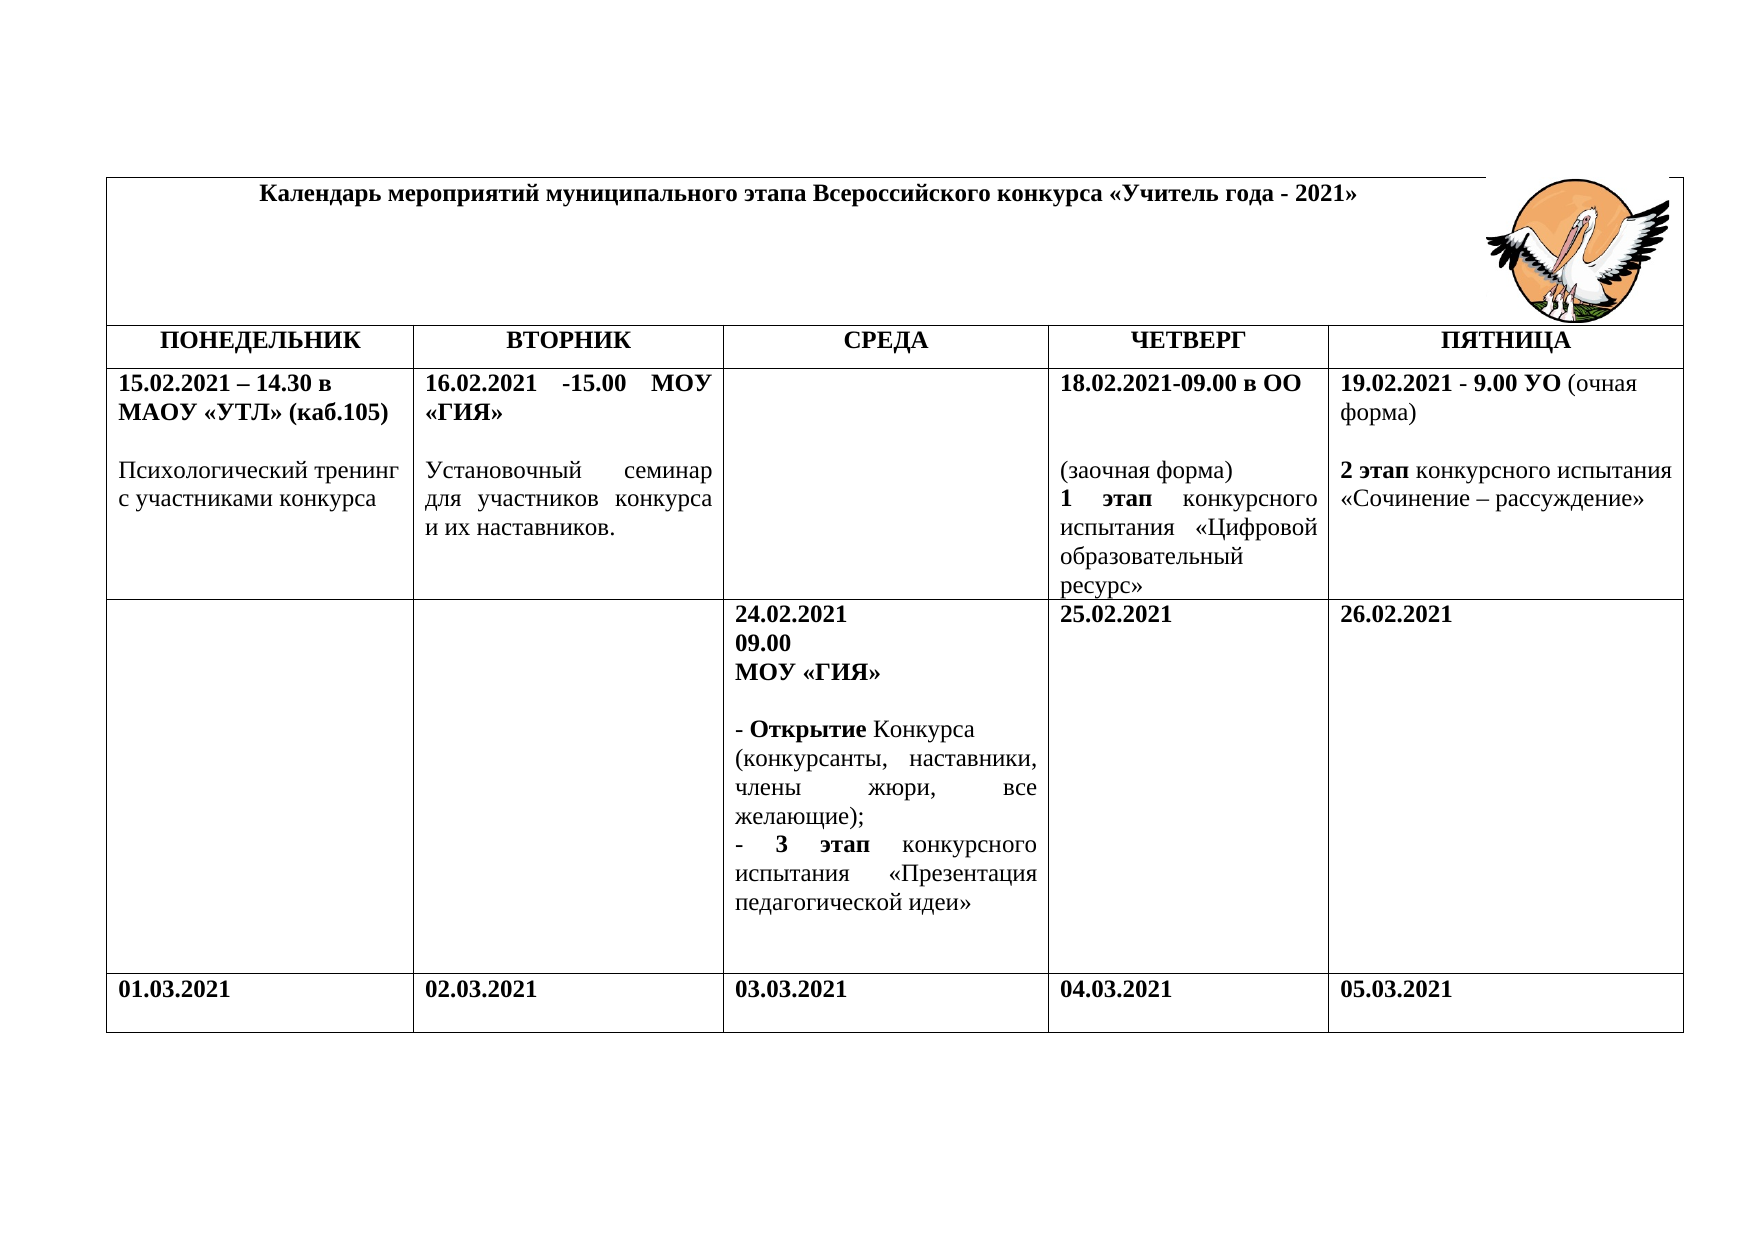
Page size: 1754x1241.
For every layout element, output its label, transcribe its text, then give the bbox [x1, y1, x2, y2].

table_cell 18.02.2021-09.00 в ОО (заочная форма) 1 этап конкурсного испытания «Цифровой образовательный ресурс» [1049, 369, 1328, 598]
table_cell 15.02.2021 – 14.30 в МАОУ «УТЛ» (каб.105) Психологический тренинг с участниками конкурса [107, 369, 413, 598]
table_cell [107, 600, 413, 973]
table_cell 05.03.2021 [1329, 974, 1683, 1032]
table_cell 25.02.2021 [1049, 600, 1328, 973]
table_cell ПОНЕДЕЛЬНИК [107, 326, 413, 367]
table_cell ЧЕТВЕРГ [1049, 326, 1328, 367]
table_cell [724, 974, 1048, 1032]
table_cell 16.02.2021 -15.00 МОУ «ГИЯ» Установочный семинар для участников конкурса и их наставников. [414, 369, 723, 598]
table_header Календарь мероприятий муниципального этапа Всероссийского конкурса «Учитель года - 2021» [107, 178, 1683, 324]
table_cell [414, 600, 723, 973]
table_cell СРЕДА [724, 326, 1048, 367]
table_cell 26.02.2021 [1329, 600, 1683, 973]
table_cell 01.03.2021 [107, 974, 413, 1032]
table_cell 04.03.2021 [1049, 974, 1328, 1032]
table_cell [414, 974, 723, 1032]
table_cell 24.02.2021 09.00 МОУ «ГИЯ» - Открытие Конкурса (конкурсанты, наставники, члены жюри, все желающие); - 3 этап конкурсного испытания «Презентация педагогической идеи» [724, 600, 1048, 973]
table_cell ПЯТНИЦА [1329, 326, 1683, 367]
picture [1484, 177, 1669, 321]
table_cell 19.02.2021 - 9.00 УО (очная форма) 2 этап конкурсного испытания «Сочинение – рассуждение» [1329, 369, 1683, 598]
table_cell ВТОРНИК [414, 326, 723, 367]
table_cell [724, 369, 1048, 598]
